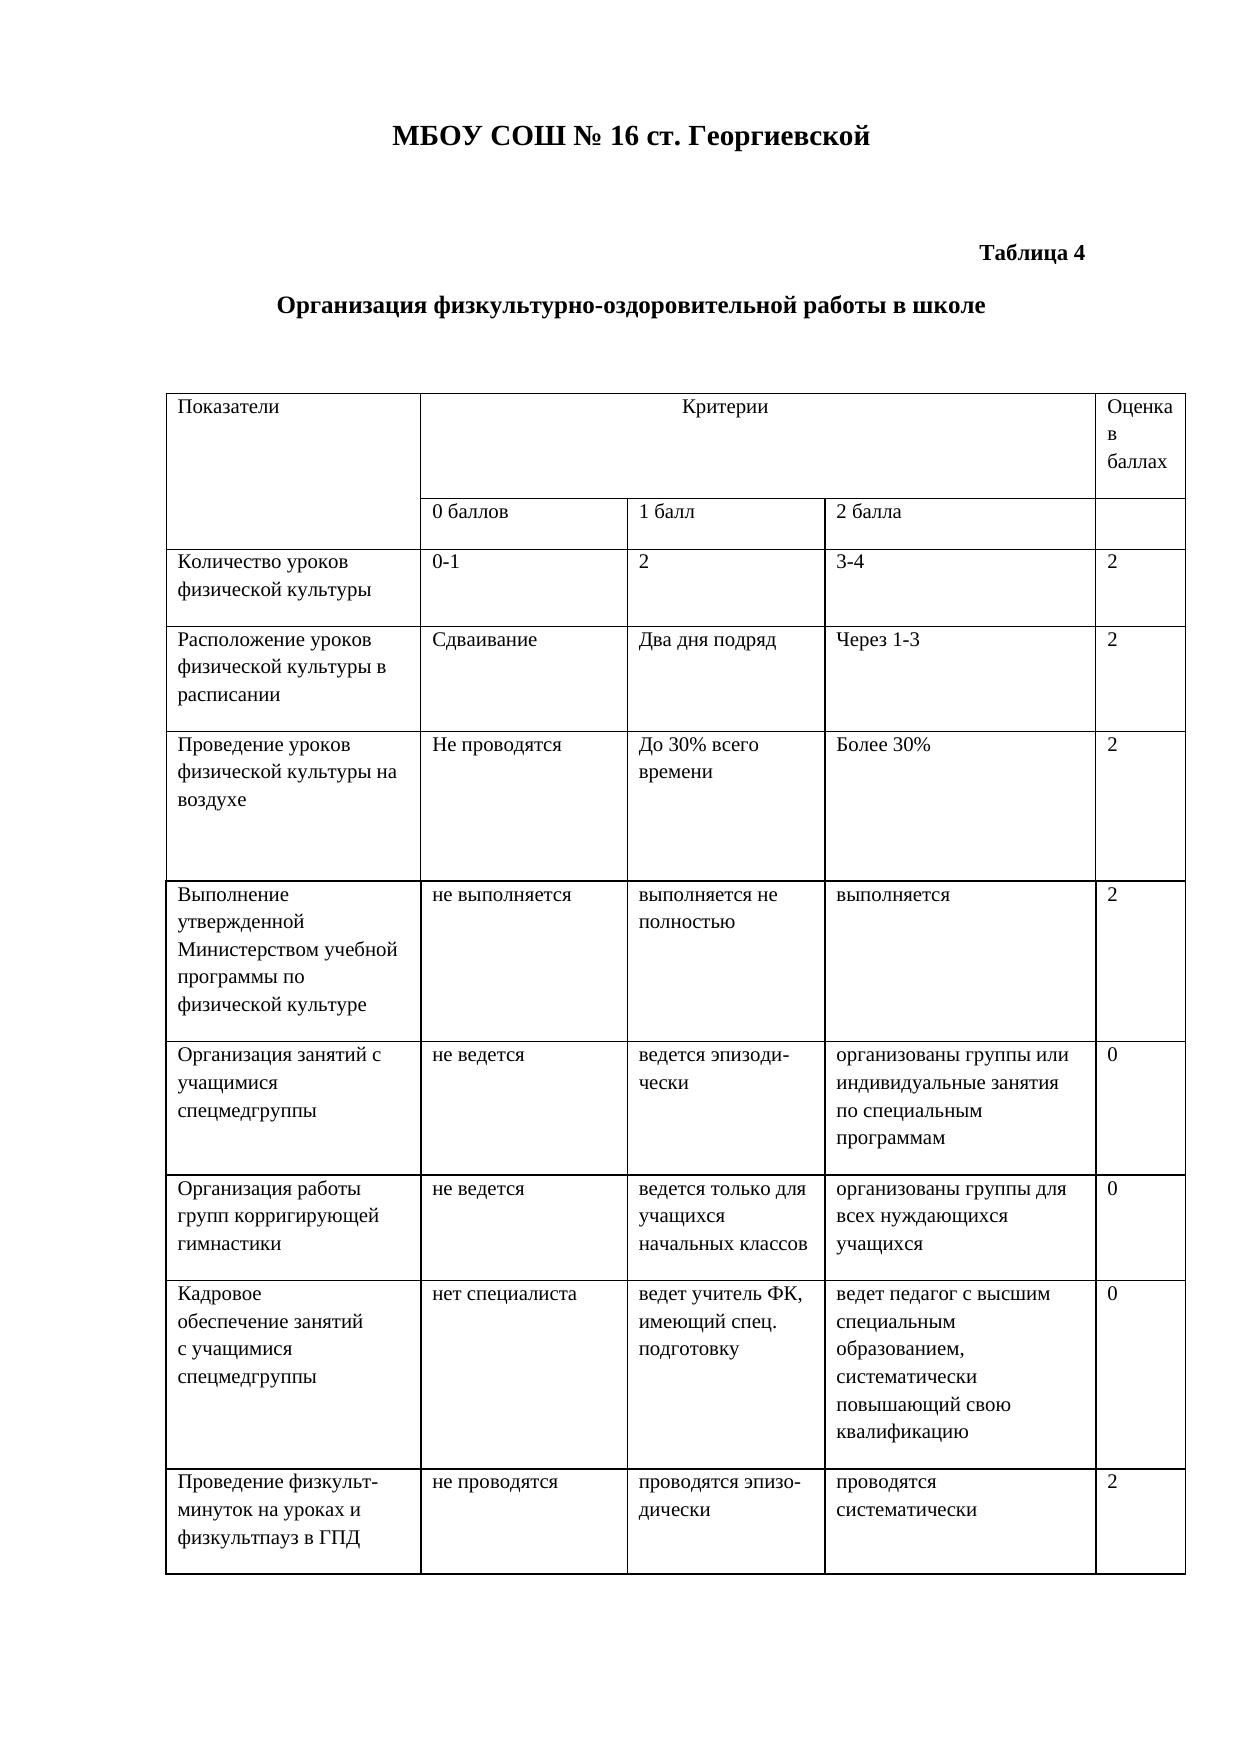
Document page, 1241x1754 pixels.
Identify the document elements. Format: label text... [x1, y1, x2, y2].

table_cell не ведется [422, 1042, 627, 1174]
table_cell выполняется [826, 882, 1095, 1041]
table_cell Проведение уроков физической культуры на воздухе [167, 732, 420, 880]
table_cell Более 30% [826, 732, 1095, 880]
table_cell нет специалиста [422, 1281, 627, 1468]
table_cell ведется только для учащихся начальных классов [628, 1176, 824, 1279]
table_cell не ведется [422, 1176, 627, 1279]
table_cell выполняется не полностью [628, 882, 824, 1041]
table_cell Через 1-3 [826, 627, 1095, 731]
table_cell Количество уроков физической культуры [167, 550, 420, 626]
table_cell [826, 1470, 1095, 1573]
text МБОУ СОШ № 16 ст. Георгиевской [177, 118, 1085, 152]
table_cell 2 [1096, 627, 1185, 731]
table_header Показатели [167, 394, 420, 548]
table_cell ведет педагог с высшим специальным образованием, систематически повышающий свою квалификацию [826, 1281, 1095, 1468]
table_cell не выполняется [422, 882, 627, 1041]
table_cell [1096, 499, 1185, 548]
table_header Критерии [421, 394, 1095, 498]
table_cell ведется эпизодически [628, 1042, 824, 1174]
table_cell Не проводятся [421, 732, 627, 880]
table_cell 2 балла [826, 499, 1095, 548]
table_cell 2 [1097, 882, 1185, 1041]
table_cell ведет учитель ФК, имеющий спец. подготовку [628, 1281, 824, 1468]
table_cell Проведение физкультминуток на уроках и физкультпауз в ГПД [167, 1470, 420, 1573]
text Таблица 4 [177, 239, 1085, 266]
table_cell Кадровое обеспечение занятий с учащимися спецмедгруппы [167, 1281, 420, 1468]
table_cell 0-1 [421, 550, 627, 626]
table_cell Расположение уроков физической культуры в расписании [167, 627, 420, 731]
table_header Оценка в баллах [1096, 394, 1185, 498]
table_cell 2 [1097, 1470, 1185, 1573]
table_cell Организация работы групп корригирующей гимнастики [167, 1176, 420, 1279]
table_cell До 30% всего времени [628, 732, 824, 880]
table_cell 0 [1097, 1042, 1185, 1174]
table_cell 3-4 [826, 550, 1095, 626]
table_cell 0 [1097, 1176, 1185, 1279]
table_cell организованы группы для всех нуждающихся учащихся [826, 1176, 1095, 1279]
table_cell Два дня подряд [628, 627, 824, 731]
table_cell 2 [1096, 550, 1185, 626]
table_cell не проводятся [422, 1470, 627, 1573]
table_cell 1 балл [628, 499, 824, 548]
table_cell Сдваивание [421, 627, 627, 731]
table_cell организованы группы или индивидуальные занятия по специальным программам [826, 1042, 1095, 1174]
table_cell 2 [628, 550, 824, 626]
table_cell 0 [1097, 1281, 1185, 1468]
table_cell Организация занятий с учащимися спецмедгруппы [167, 1042, 420, 1174]
table_cell 0 баллов [421, 499, 627, 548]
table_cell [628, 1470, 824, 1573]
table_cell 2 [1096, 732, 1185, 880]
table_cell Выполнение утвержденной Министерством учебной программы по физической культуре [167, 882, 420, 1041]
text Организация физкультурно-оздоровительной работы в школе [177, 290, 1085, 319]
